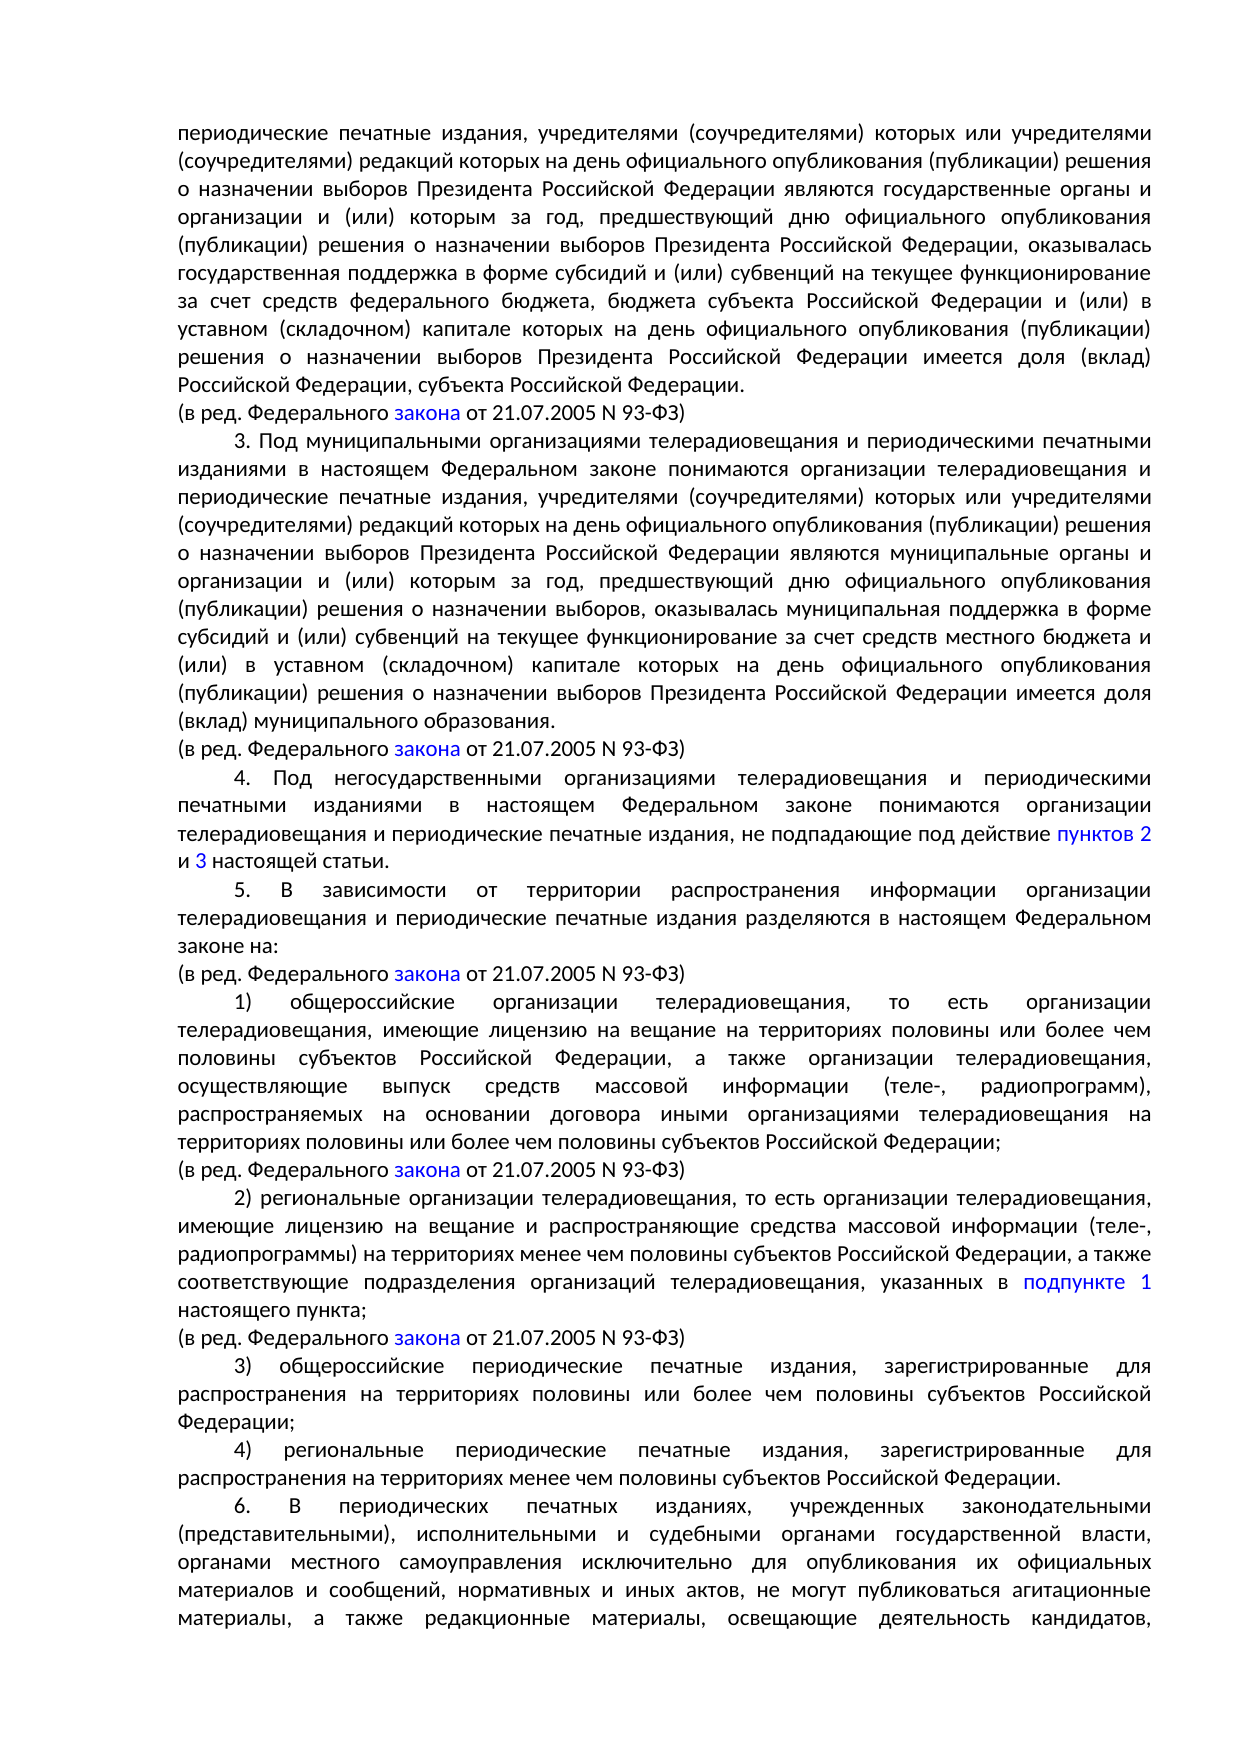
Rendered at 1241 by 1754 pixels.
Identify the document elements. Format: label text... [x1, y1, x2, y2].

text (в ред. Федерального закона от 21.07.2005 N 93-ФЗ) [177, 398, 1152, 426]
text (в ред. Федерального закона от 21.07.2005 N 93-ФЗ) [177, 1323, 1152, 1351]
text (в ред. Федерального закона от 21.07.2005 N 93-ФЗ) [177, 959, 1152, 987]
text 4) региональные периодические печатные издания, зарегистрированные для распространения на территориях менее чем половины субъектов Российской Федерации. [177, 1435, 1152, 1491]
text 4. Под негосударственными организациями телерадиовещания и периодическими печатными изданиями в настоящем Федеральном законе понимаются организации телерадиовещания и периодические печатные издания, не подпадающие под действие пунктов 2 и 3 настоящей статьи. [177, 763, 1152, 875]
text 5. В зависимости от территории распространения информации организации телерадиовещания и периодические печатные издания разделяются в настоящем Федеральном законе на: [177, 875, 1152, 959]
text 3) общероссийские периодические печатные издания, зарегистрированные для распространения на территориях половины или более чем половины субъектов Российской Федерации; [177, 1351, 1152, 1435]
text 1) общероссийские организации телерадиовещания, то есть организации телерадиовещания, имеющие лицензию на вещание на территориях половины или более чем половины субъектов Российской Федерации, а также организации телерадиовещания, осуществляющие выпуск средств массовой информации (теле-, радиопрограмм), распространяемых на основании договора иными организациями телерадиовещания на территориях половины или более чем половины субъектов Российской Федерации; [177, 987, 1152, 1155]
text 3. Под муниципальными организациями телерадиовещания и периодическими печатными изданиями в настоящем Федеральном законе понимаются организации телерадиовещания и периодические печатные издания, учредителями (соучредителями) которых или учредителями (соучредителями) редакций которых на день официального опубликования (публикации) решения о назначении выборов Президента Российской Федерации являются муниципальные органы и организации и (или) которым за год, предшествующий дню официального опубликования (публикации) решения о назначении выборов, оказывалась муниципальная поддержка в форме субсидий и (или) субвенций на текущее функционирование за счет средств местного бюджета и (или) в уставном (складочном) капитале которых на день официального опубликования (публикации) решения о назначении выборов Президента Российской Федерации имеется доля (вклад) муниципального образования. [177, 426, 1152, 734]
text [177, 1491, 1152, 1631]
text (в ред. Федерального закона от 21.07.2005 N 93-ФЗ) [177, 734, 1152, 763]
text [177, 118, 1152, 398]
text (в ред. Федерального закона от 21.07.2005 N 93-ФЗ) [177, 1155, 1152, 1183]
text 2) региональные организации телерадиовещания, то есть организации телерадиовещания, имеющие лицензию на вещание и распространяющие средства массовой информации (теле-, радиопрограммы) на территориях менее чем половины субъектов Российской Федерации, а также соответствующие подразделения организаций телерадиовещания, указанных в подпункте 1 настоящего пункта; [177, 1183, 1152, 1323]
